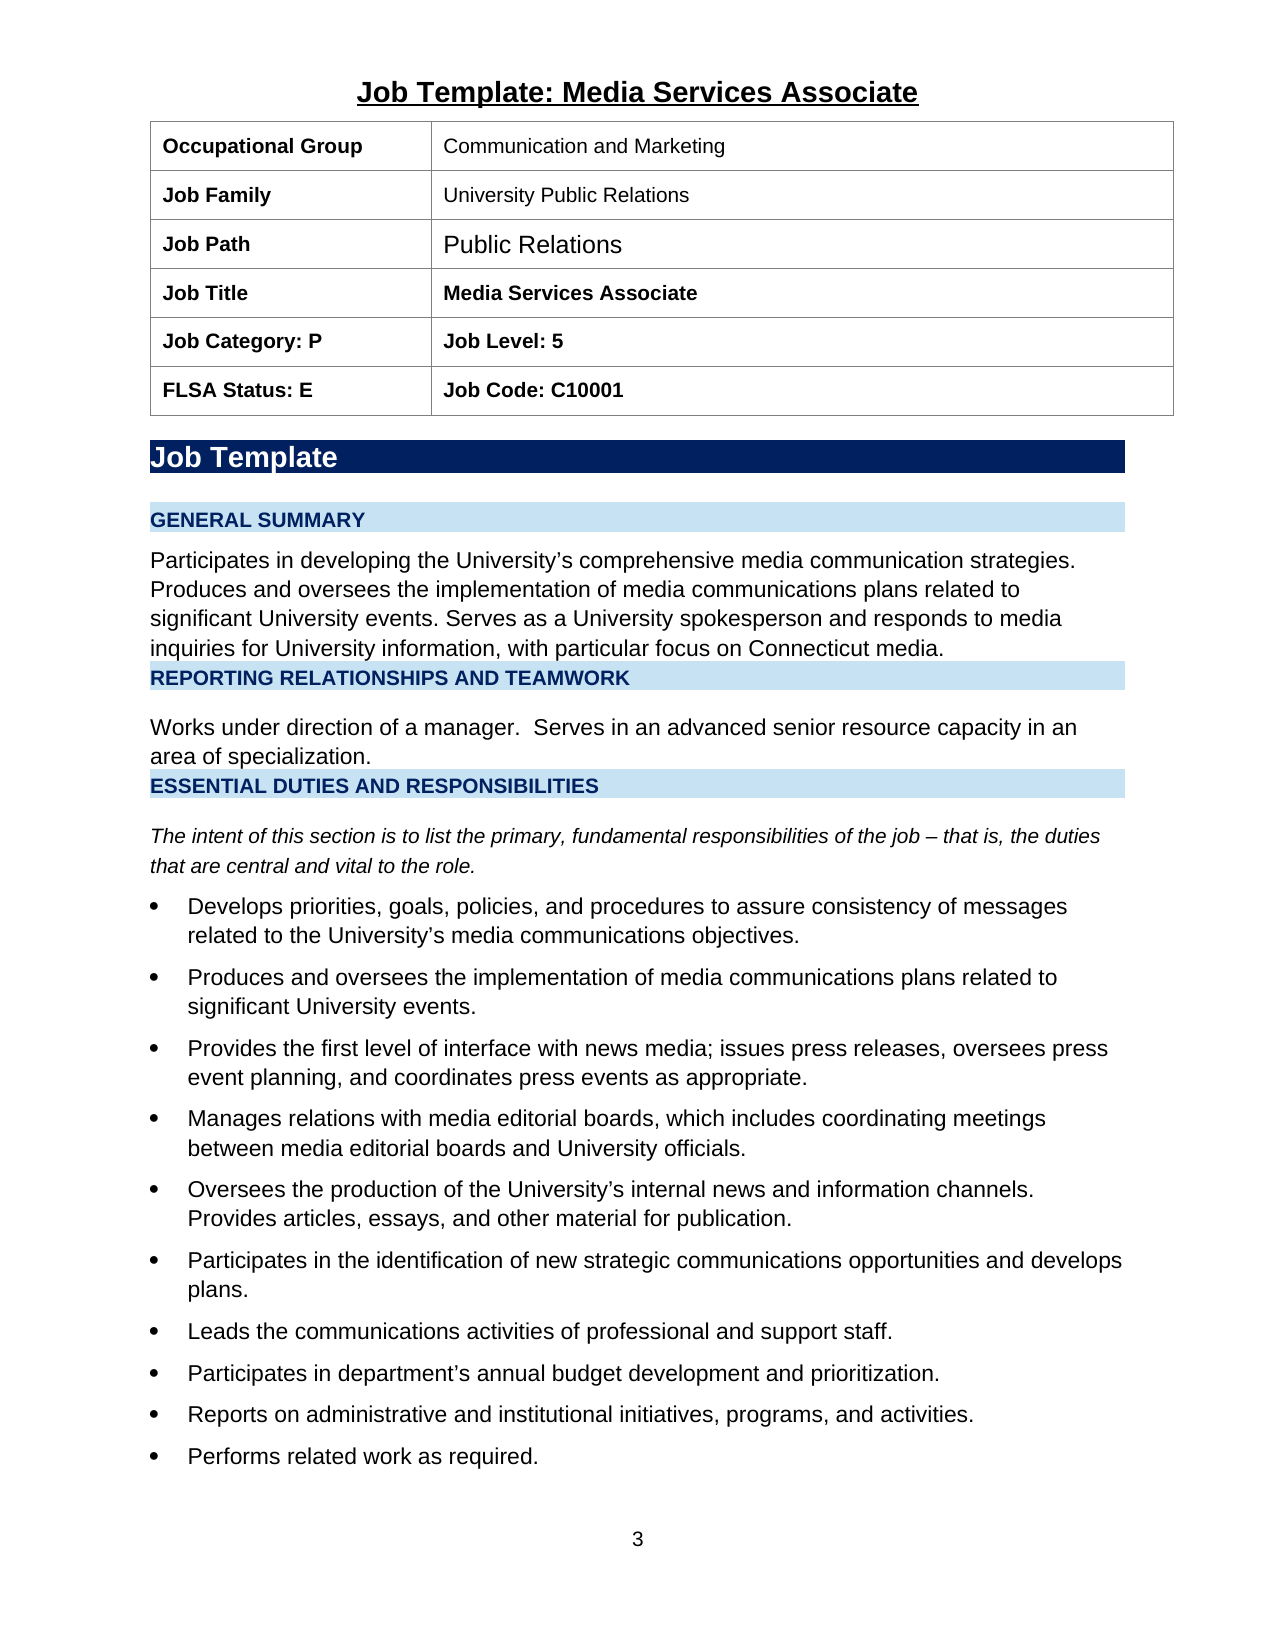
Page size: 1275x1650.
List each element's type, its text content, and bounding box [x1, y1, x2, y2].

list Oversees the production of the University’s internal news and information channels. Provides articles, essays, and other material for publication. [150, 1173, 1125, 1232]
text Works under direction of a manager. Serves in an advanced senior resource capacity in an area of specialization. [150, 711, 1125, 769]
list Provides the first level of interface with news media; issues press releases, oversees press event planning, and coordinates press events as appropriate. [150, 1032, 1125, 1090]
text Participates in developing the University’s comprehensive media communication strategies. Produces and oversees the implementation of media communications plans related to significant University events. Serves as a University spokesperson and responds to media inquiries for University information, with particular focus on Connecticut media. [150, 544, 1125, 661]
text GENERAL SUMMARY [150, 502, 1125, 532]
list Develops priorities, goals, policies, and procedures to assure consistency of messages related to the University’s media communications objectives. [150, 890, 1125, 948]
text Job Template [150, 440, 1125, 473]
list Performs related work as required. [150, 1440, 1125, 1469]
list Produces and oversees the implementation of media communications plans related to significant University events. [150, 961, 1125, 1019]
list Manages relations with media editorial boards, which includes coordinating meetings between media editorial boards and University officials. [150, 1102, 1125, 1161]
list Leads the communications activities of professional and support staff. [150, 1315, 1125, 1344]
text REPORTING RELATIONSHIPS AND TEAMWORK [150, 661, 1125, 690]
list Reports on administrative and institutional initiatives, programs, and activities. [150, 1398, 1125, 1427]
list Participates in department’s annual budget development and prioritization. [150, 1357, 1125, 1386]
list Participates in the identification of new strategic communications opportunities and develops plans. [150, 1244, 1125, 1302]
text The intent of this section is to list the primary, fundamental responsibilities of the job – that is, the duties that are central and vital to the role. [150, 819, 1125, 877]
text ESSENTIAL DUTIES AND RESPONSIBILITIES [150, 769, 1125, 798]
